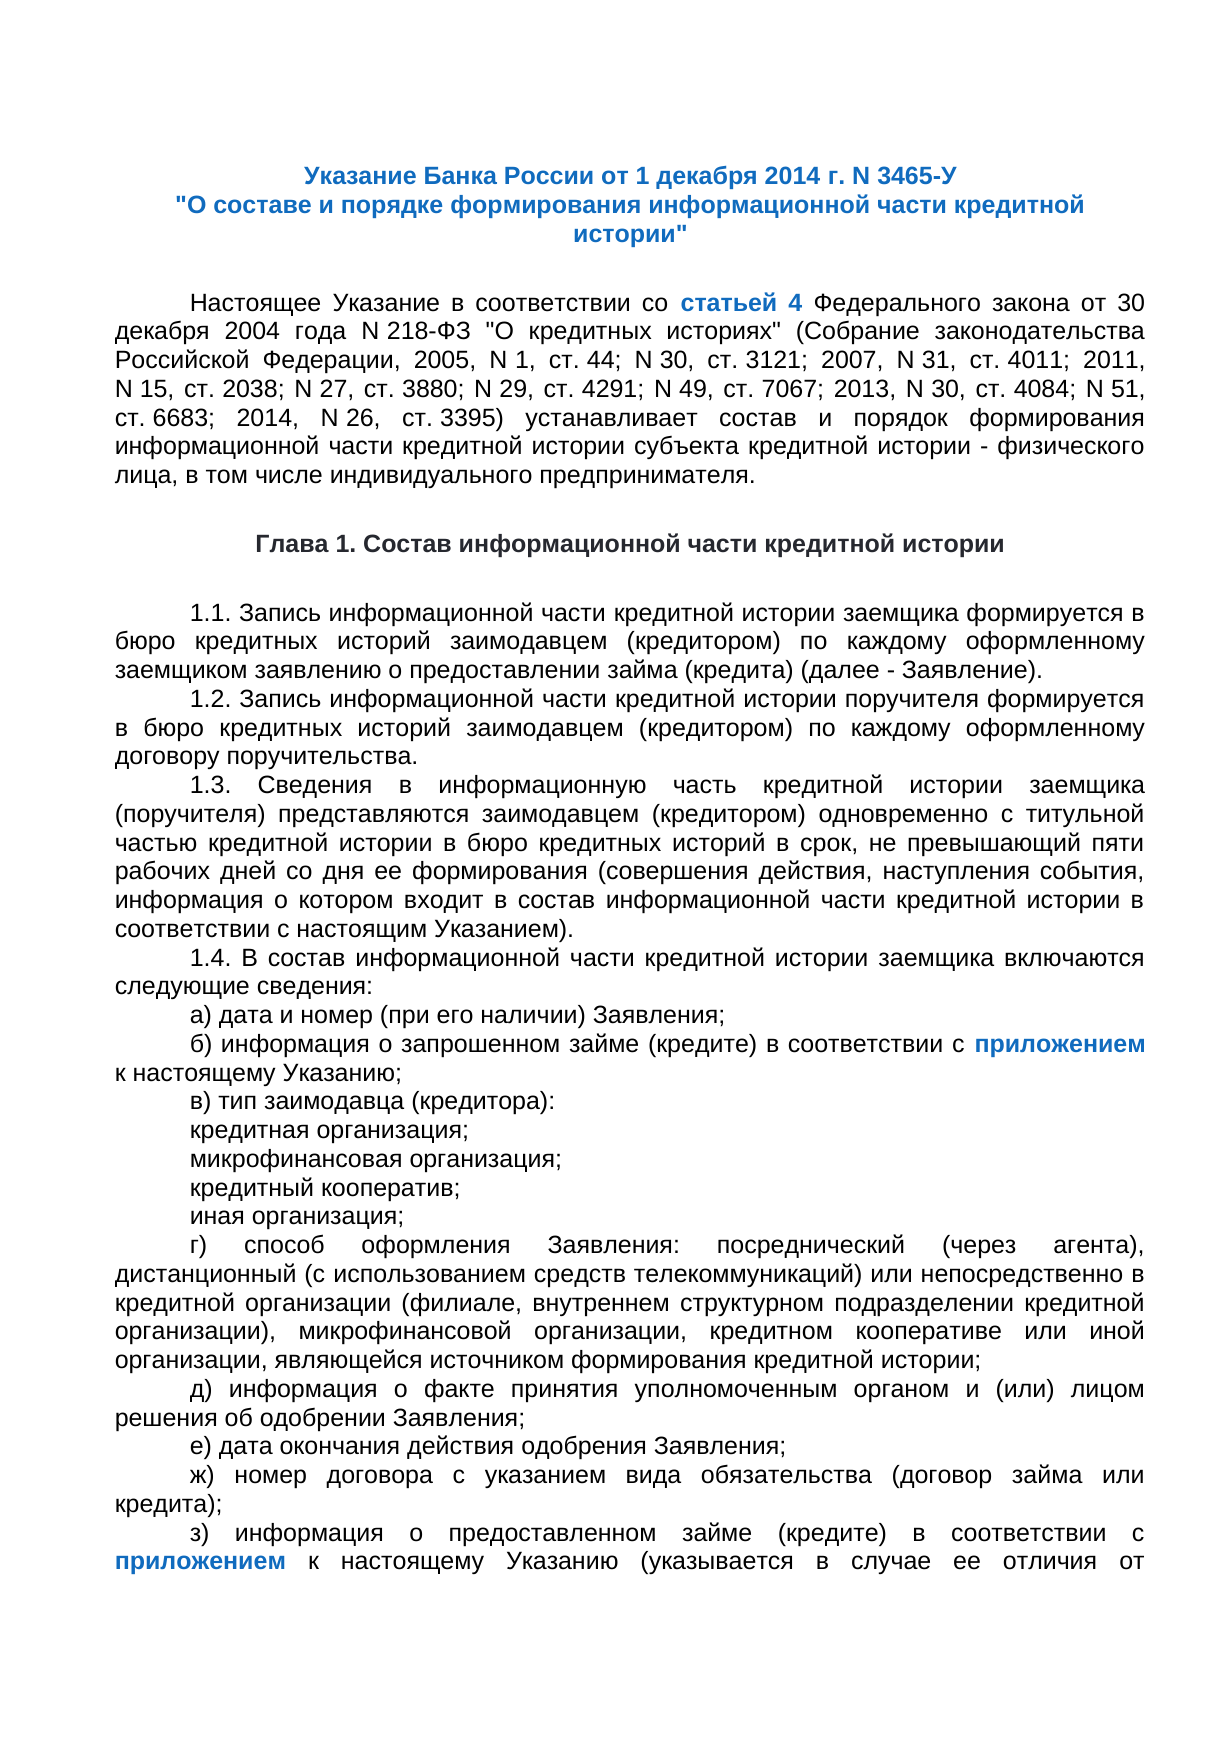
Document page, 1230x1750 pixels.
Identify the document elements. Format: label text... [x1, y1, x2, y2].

text 1.1. Запись информационной части кредитной истории заемщика формируется в бюро кредитных историй заимодавцем (кредитором) по каждому оформленному заемщиком заявлению о предоставлении займа (кредита) (далее - Заявление). [114, 597, 1146, 684]
subtitle Указание Банка России от 1 декабря 2014 г. N 3465-У "О составе и порядке формирования информационной части кредитной истории" [114, 161, 1146, 247]
text а) дата и номер (при его наличии) Заявления; [114, 1000, 1146, 1029]
text 1.2. Запись информационной части кредитной истории поручителя формируется в бюро кредитных историй заимодавцем (кредитором) по каждому оформленному договору поручительства. [114, 684, 1146, 770]
text в) тип заимодавца (кредитора): [114, 1086, 1146, 1115]
text кредитный кооператив; [114, 1172, 1146, 1201]
text е) дата окончания действия одобрения Заявления; [114, 1431, 1146, 1460]
subtitle Глава 1. Состав информационной части кредитной истории [114, 529, 1146, 557]
text 1.4. В состав информационной части кредитной истории заемщика включаются следующие сведения: [114, 942, 1146, 1000]
text ж) номер договора с указанием вида обязательства (договор займа или кредита); [114, 1460, 1146, 1517]
text иная организация; [114, 1201, 1146, 1230]
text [114, 1517, 1146, 1575]
text б) информация о запрошенном займе (кредите) в соответствии с приложением к настоящему Указанию; [114, 1029, 1146, 1086]
text 1.3. Сведения в информационную часть кредитной истории заемщика (поручителя) представляются заимодавцем (кредитором) одновременно с титульной частью кредитной истории в бюро кредитных историй в срок, не превышающий пяти рабочих дней со дня ее формирования (совершения действия, наступления события, информация о котором входит в состав информационной части кредитной истории в соответствии с настоящим Указанием). [114, 770, 1146, 942]
text микрофинансовая организация; [114, 1144, 1146, 1172]
text г) способ оформления Заявления: посреднический (через агента), дистанционный (с использованием средств телекоммуникаций) или непосредственно в кредитной организации (филиале, внутреннем структурном подразделении кредитной организации), микрофинансовой организации, кредитном кооперативе или иной организации, являющейся источником формирования кредитной истории; [114, 1230, 1146, 1374]
text кредитная организация; [114, 1115, 1146, 1144]
text д) информация о факте принятия уполномоченным органом и (или) лицом решения об одобрении Заявления; [114, 1374, 1146, 1431]
text Настоящее Указание в соответствии со статьей 4 Федерального закона от 30 декабря 2004 года N 218-ФЗ "О кредитных историях" (Собрание законодательства Российской Федерации, 2005, N 1, ст. 44; N 30, ст. 3121; 2007, N 31, ст. 4011; 2011, N 15, ст. 2038; N 27, ст. 3880; N 29, ст. 4291; N 49, ст. 7067; 2013, N 30, ст. 4084; N 51, ст. 6683; 2014, N 26, ст. 3395) устанавливает состав и порядок формирования информационной части кредитной истории субъекта кредитной истории - физического лица, в том числе индивидуального предпринимателя. [114, 287, 1146, 489]
